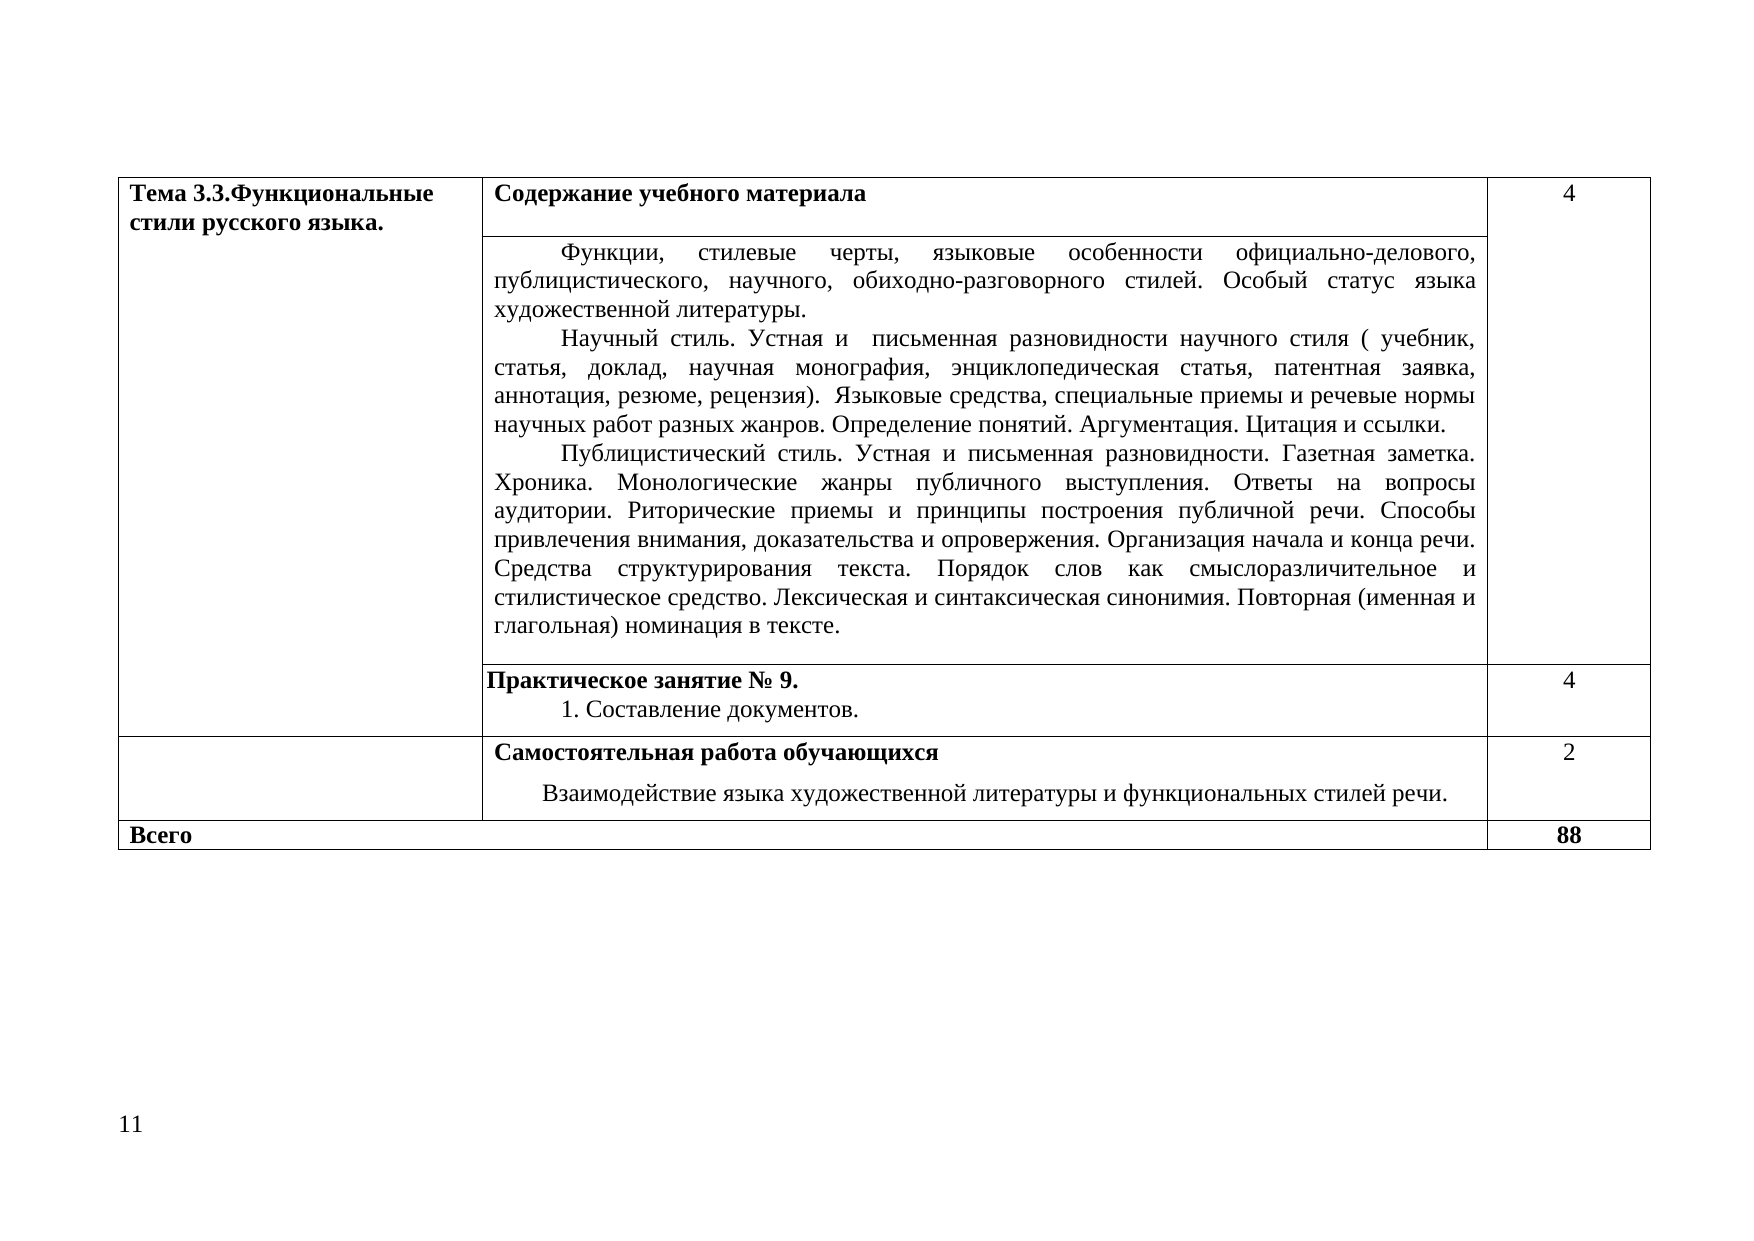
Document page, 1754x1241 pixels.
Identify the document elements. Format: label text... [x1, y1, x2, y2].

table_cell Функции, стилевые черты, языковые особенности официально-делового, публицистического, научного, обиходно-разговорного стилей. Особый статус языка художественной литературы. Научный стиль. Устная и письменная разновидности научного стиля ( учебник, статья, доклад, научная монография, энциклопедическая статья, патентная заявка, аннотация, резюме, рецензия). Языковые средства, специальные приемы и речевые нормы научных работ разных жанров. Определение понятий. Аргументация. Цитация и ссылки. Публицистический стиль. Устная и письменная разновидности. Газетная заметка. Хроника. Монологические жанры публичного выступления. Ответы на вопросы аудитории. Риторические приемы и принципы построения публичной речи. Способы привлечения внимания, доказательства и опровержения. Организация начала и конца речи. Средства структурирования текста. Порядок слов как смыслоразличительное и стилистическое средство. Лексическая и синтаксическая синонимия. Повторная (именная и глагольная) номинация в тексте. [483, 237, 1487, 664]
table_cell Самостоятельная работа обучающихся Взаимодействие языка художественной литературы и функциональных стилей речи. [483, 737, 1487, 819]
table_cell 4 [1488, 665, 1650, 736]
table_cell [119, 737, 482, 819]
table_cell 4 [1488, 178, 1650, 664]
table_cell Практическое занятие № 9. 1. Составление документов. [483, 665, 1487, 736]
table_cell 2 [1488, 737, 1650, 819]
table_cell Содержание учебного материала [483, 178, 1487, 236]
table_cell 88 [1488, 821, 1650, 849]
table_cell Всего [119, 821, 1487, 849]
table_cell Тема 3.3.Функциональные стили русского языка. [119, 178, 482, 736]
